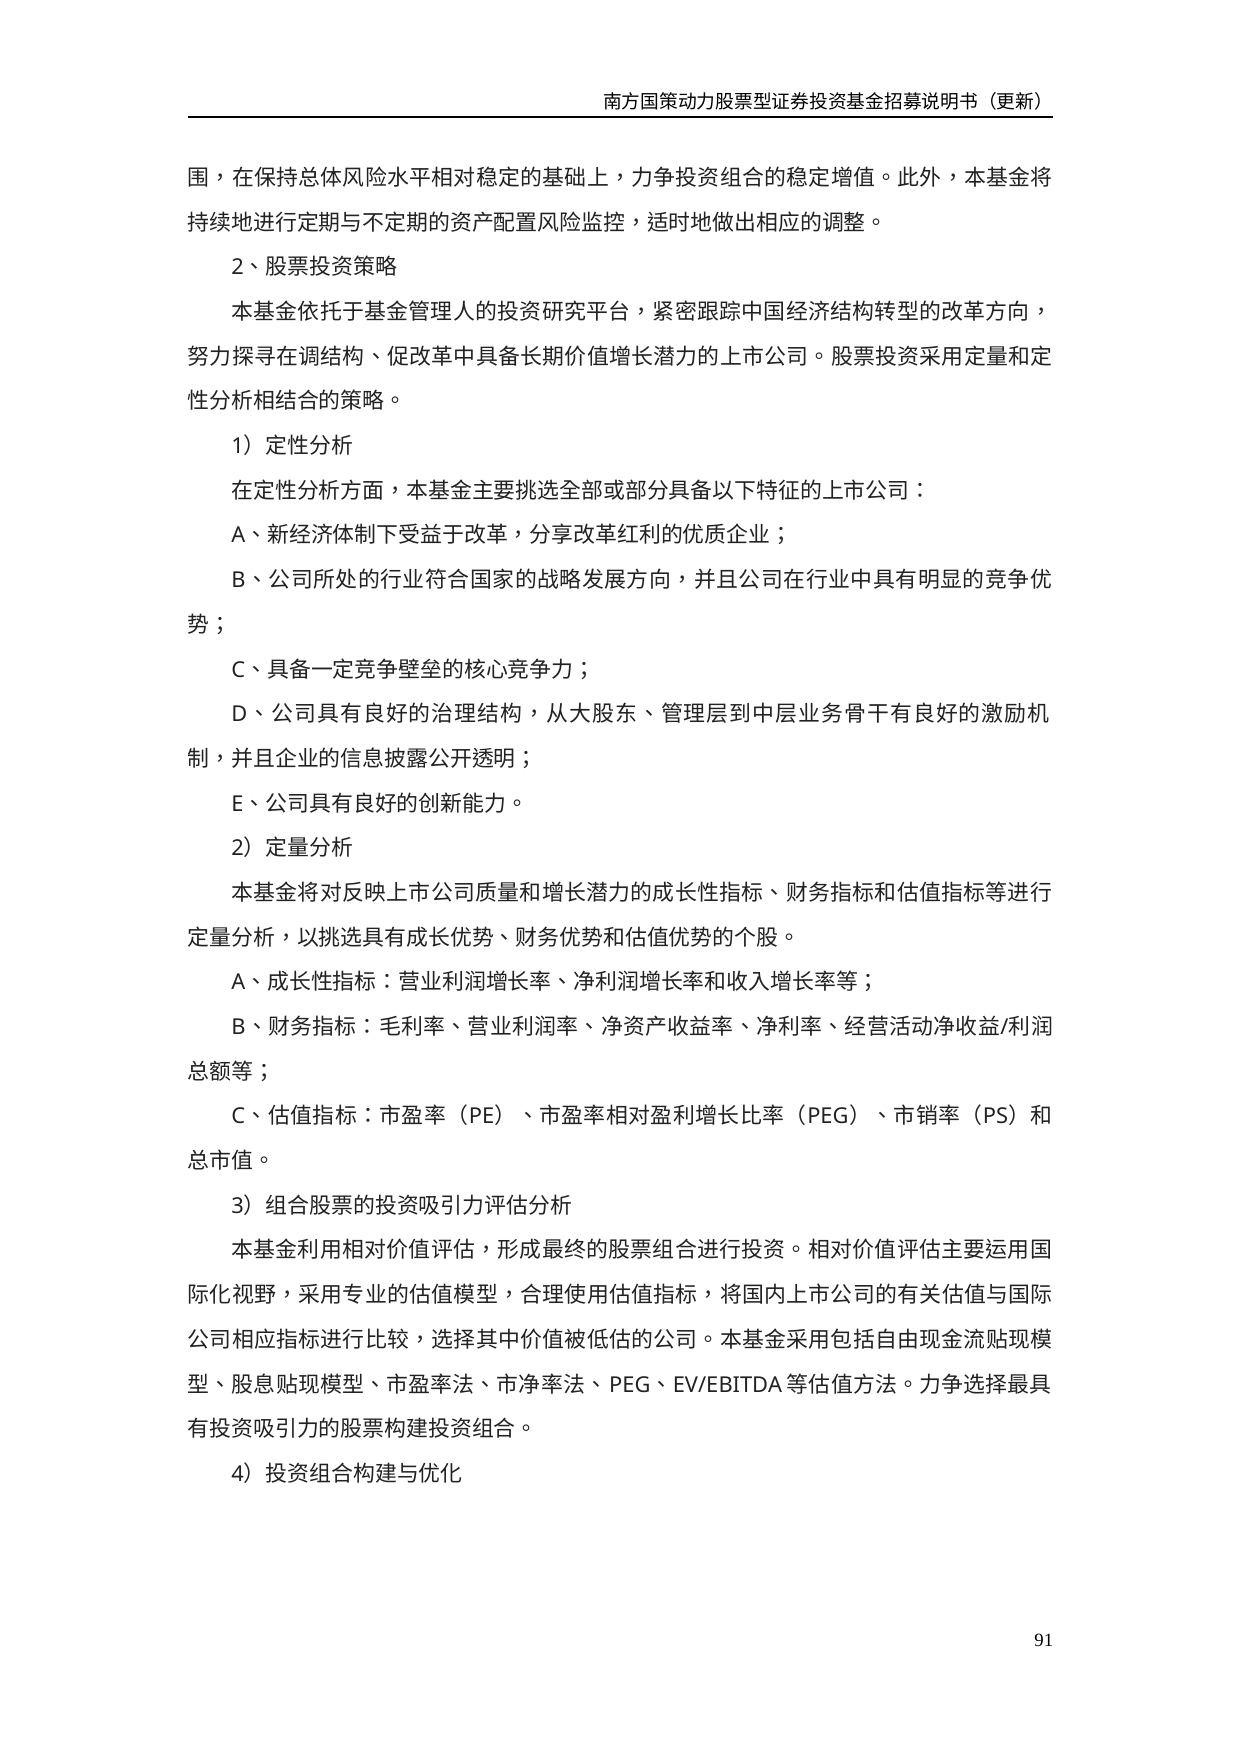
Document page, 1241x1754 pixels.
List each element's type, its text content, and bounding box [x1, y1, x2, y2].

text D、公司具有良好的治理结构，从大股东、管理层到中层业务骨干有良好的激励机制，并且企业的信息披露公开透明； [187, 698, 1053, 773]
text 本基金利用相对价值评估，形成最终的股票组合进行投资。相对价值评估主要运用国际化视野，采用专业的估值模型，合理使用估值指标，将国内上市公司的有关估值与国际公司相应指标进行比较，选择其中价值被低估的公司。本基金采用包括自由现金流贴现模型、股息贴现模型、市盈率法、市净率法、PEG、EV/EBITDA等估值方法。力争选择最具有投资吸引力的股票构建投资组合。 [187, 1234, 1053, 1443]
text 在定性分析方面，本基金主要挑选全部或部分具备以下特征的上市公司： [187, 475, 1053, 504]
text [187, 162, 1053, 236]
text C、具备一定竞争壁垒的核心竞争力； [187, 653, 1053, 683]
text A、成长性指标：营业利润增长率、净利润增长率和收入增长率等； [187, 966, 1053, 996]
text C、估值指标：市盈率（PE）、市盈率相对盈利增长比率（PEG）、市销率（PS）和总市值。 [187, 1100, 1053, 1175]
text 3）组合股票的投资吸引力评估分析 [187, 1190, 1053, 1219]
text 4）投资组合构建与优化 [187, 1458, 1053, 1488]
text 2、股票投资策略 [187, 251, 1053, 281]
text 本基金将对反映上市公司质量和增长潜力的成长性指标、财务指标和估值指标等进行定量分析，以挑选具有成长优势、财务优势和估值优势的个股。 [187, 877, 1053, 951]
text 2）定量分析 [187, 832, 1053, 862]
text A、新经济体制下受益于改革，分享改革红利的优质企业； [187, 519, 1053, 549]
text 1）定性分析 [187, 430, 1053, 460]
text 本基金依托于基金管理人的投资研究平台，紧密跟踪中国经济结构转型的改革方向，努力探寻在调结构、促改革中具备长期价值增长潜力的上市公司。股票投资采用定量和定性分析相结合的策略。 [187, 296, 1053, 415]
text B、财务指标：毛利率、营业利润率、净资产收益率、净利率、经营活动净收益/利润总额等； [187, 1011, 1053, 1086]
text E、公司具有良好的创新能力。 [187, 788, 1053, 817]
text B、公司所处的行业符合国家的战略发展方向，并且公司在行业中具有明显的竞争优势； [187, 564, 1053, 639]
